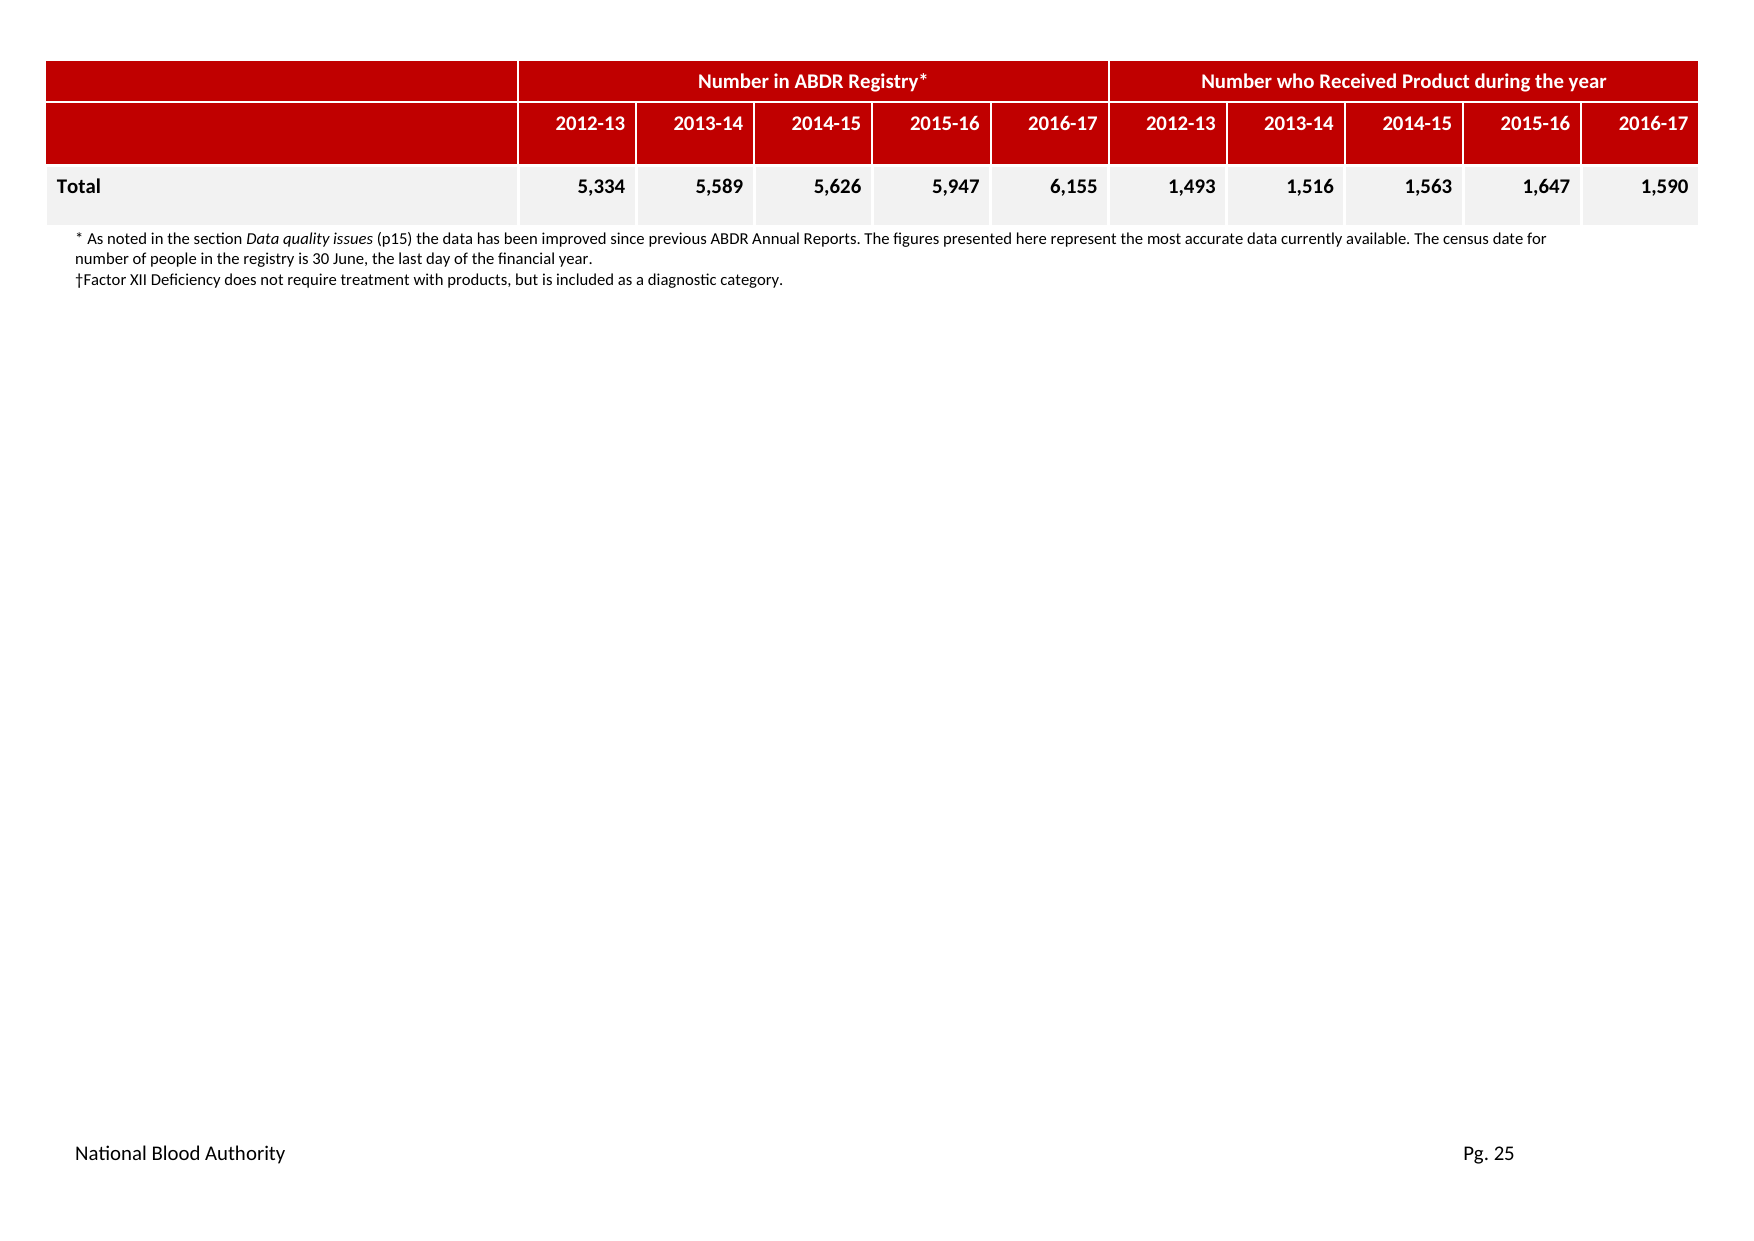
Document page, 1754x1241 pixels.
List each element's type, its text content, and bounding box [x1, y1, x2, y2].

table_cell 2012-13 [519, 103, 635, 164]
table_cell 1,647 [1465, 167, 1580, 225]
table_cell 2016-17 [992, 103, 1108, 164]
table_cell 2013-14 [637, 103, 753, 164]
table_header Number in ABDR Registry* [519, 61, 1108, 101]
table_cell 6,155 [992, 167, 1107, 225]
table_cell 2014-15 [1346, 103, 1462, 164]
table_cell 2014-15 [755, 103, 871, 164]
table_header Number who Received Product during the year [1110, 61, 1698, 101]
text †Factor XII Deficiency does not require treatment with products, but is included as a diagnostic category. [75, 269, 1550, 289]
text * As noted in the section Data quality issues (p15) the data has been improved since previous ABDR Annual Reports. The figures presented here represent the most accurate data currently available. The census date for number of people in the registry is 30 June, the last day of the financial year. [75, 228, 1550, 269]
table_cell 2013-14 [1228, 103, 1344, 164]
table_cell 5,334 [520, 167, 635, 225]
table_cell 5,626 [756, 167, 871, 225]
table_cell 1,563 [1346, 167, 1462, 225]
table_header [46, 61, 517, 101]
table_cell [46, 103, 517, 164]
table_cell 1,590 [1583, 167, 1698, 225]
table_cell Total [47, 167, 517, 225]
table_cell 5,589 [638, 167, 753, 225]
table_cell 1,493 [1110, 167, 1225, 225]
table_cell 2016-17 [1582, 103, 1698, 164]
table_cell 2015-16 [873, 103, 990, 164]
table_cell 2012-13 [1110, 103, 1226, 164]
table_cell 1,516 [1228, 167, 1343, 225]
table_cell 5,947 [874, 167, 989, 225]
table_cell 2015-16 [1464, 103, 1580, 164]
